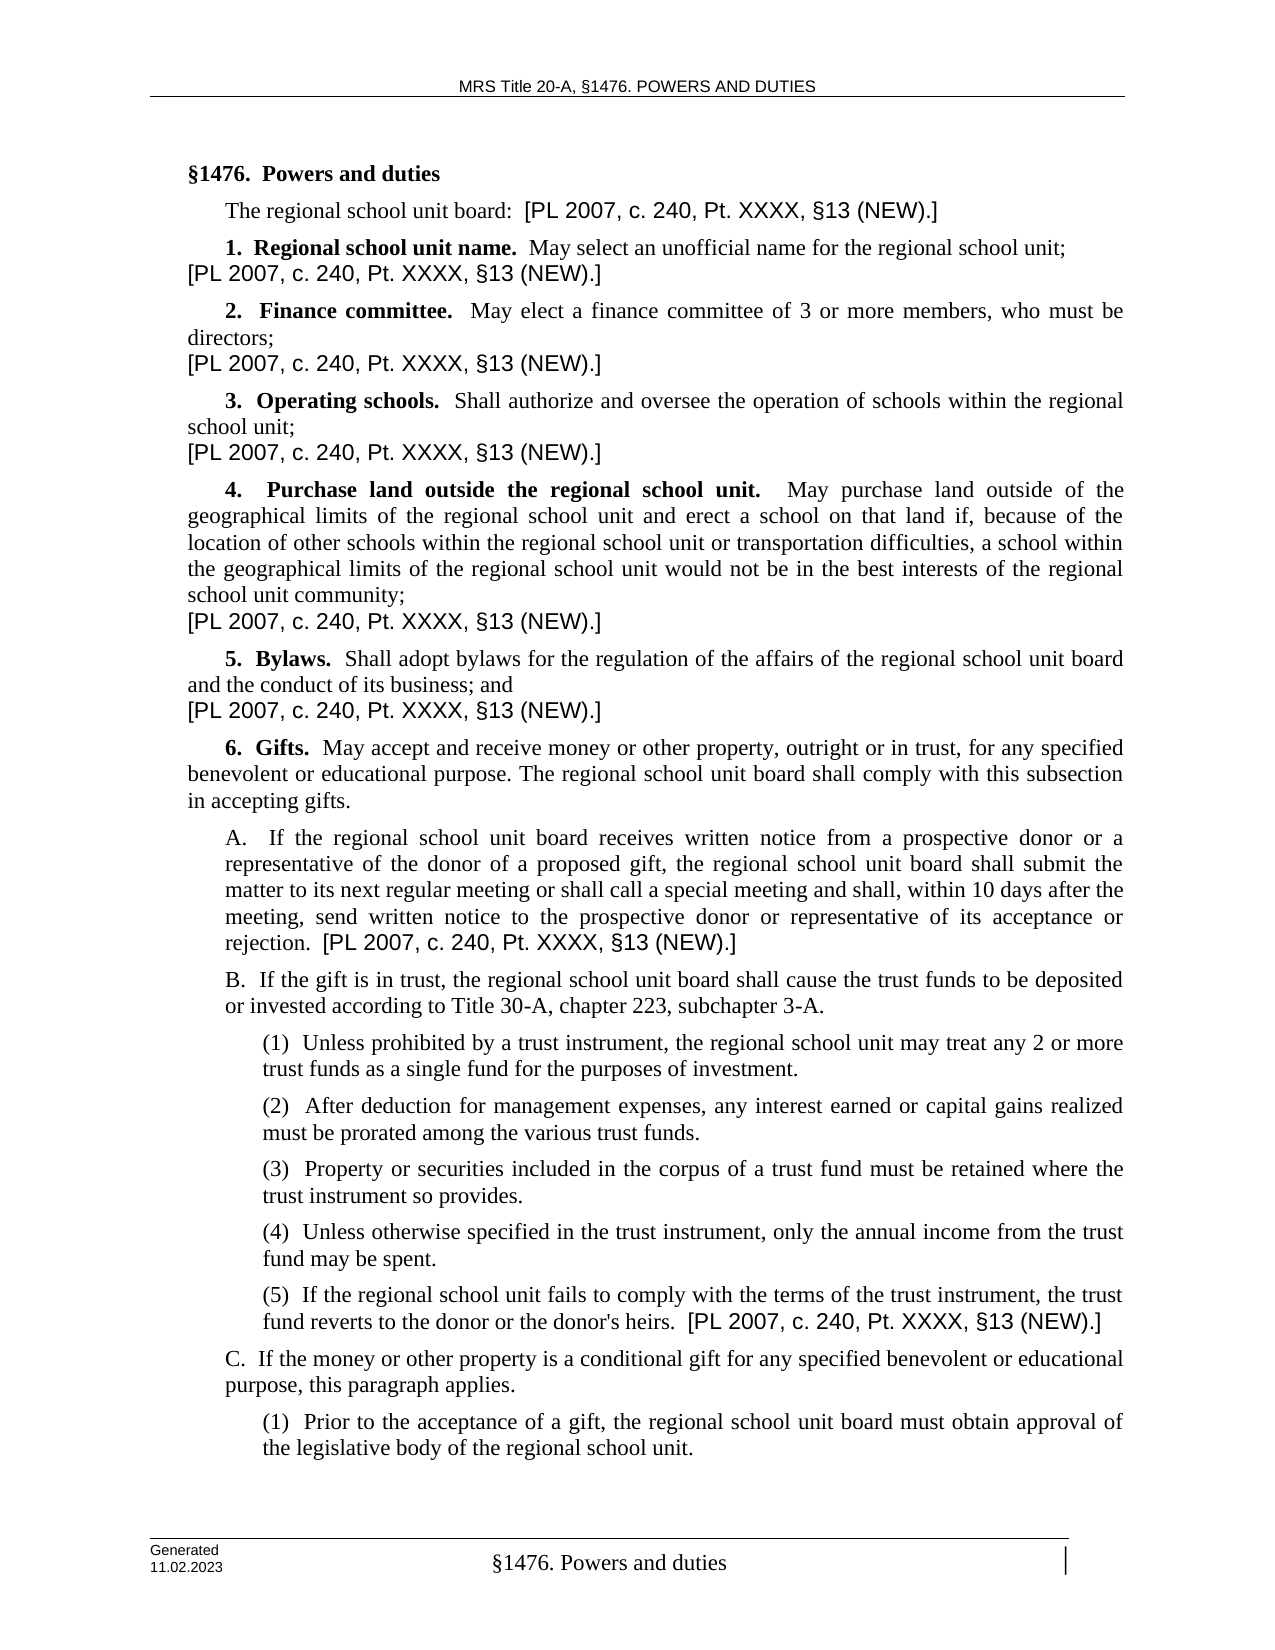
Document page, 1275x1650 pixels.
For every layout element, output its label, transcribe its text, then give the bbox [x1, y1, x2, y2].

text 3. Operating schools. Shall authorize and oversee the operation of schools within the regional school unit; [187, 387, 1125, 439]
text [PL 2007, c. 240, Pt. XXXX, §13 (NEW).] [187, 260, 1125, 287]
text (2) After deduction for management expenses, any interest earned or capital gains realized must be prorated among the various trust funds. [262, 1092, 1125, 1145]
text B. If the gift is in trust, the regional school unit board shall cause the trust funds to be deposited or invested according to Title 30‑A, chapter 223, subchapter 3‑A. [225, 966, 1125, 1019]
text (3) Property or securities included in the corpus of a trust fund must be retained where the trust instrument so provides. [262, 1155, 1125, 1208]
text [PL 2007, c. 240, Pt. XXXX, §13 (NEW).] [187, 608, 1125, 634]
text 6. Gifts. May accept and receive money or other property, outright or in trust, for any specified benevolent or educational purpose. The regional school unit board shall comply with this subsection in accepting gifts. [187, 734, 1125, 813]
text [PL 2007, c. 240, Pt. XXXX, §13 (NEW).] [187, 697, 1125, 724]
text §1476. Powers and duties [187, 160, 1125, 187]
text [PL 2007, c. 240, Pt. XXXX, §13 (NEW).] [187, 439, 1125, 466]
text A. If the regional school unit board receives written notice from a prospective donor or a representative of the donor of a proposed gift, the regional school unit board shall submit the matter to its next regular meeting or shall call a special meeting and shall, within 10 days after the meeting, send written notice to the prospective donor or representative of its acceptance or rejection. [PL 2007, c. 240, Pt. XXXX, §13 (NEW).] [225, 824, 1125, 956]
text (1) Unless prohibited by a trust instrument, the regional school unit may treat any 2 or more trust funds as a single fund for the purposes of investment. [262, 1029, 1125, 1082]
text [PL 2007, c. 240, Pt. XXXX, §13 (NEW).] [187, 350, 1125, 376]
text C. If the money or other property is a conditional gift for any specified benevolent or educational purpose, this paragraph applies. [225, 1345, 1125, 1397]
text The regional school unit board: [PL 2007, c. 240, Pt. XXXX, §13 (NEW).] [187, 197, 1125, 224]
text 5. Bylaws. Shall adopt bylaws for the regulation of the affairs of the regional school unit board and the conduct of its business; and [187, 645, 1125, 697]
text (5) If the regional school unit fails to comply with the terms of the trust instrument, the trust fund reverts to the donor or the donor's heirs. [PL 2007, c. 240, Pt. XXXX, §13 (NEW).] [262, 1282, 1125, 1334]
text 4. Purchase land outside the regional school unit. May purchase land outside of the geographical limits of the regional school unit and erect a school on that land if, because of the location of other schools within the regional school unit or transportation difficulties, a school within the geographical limits of the regional school unit would not be in the best interests of the regional school unit community; [187, 476, 1125, 608]
text (4) Unless otherwise specified in the trust instrument, only the annual income from the trust fund may be spent. [262, 1218, 1125, 1271]
text (1) Prior to the acceptance of a gift, the regional school unit board must obtain approval of the legislative body of the regional school unit. [262, 1408, 1125, 1461]
text 1. Regional school unit name. May select an unofficial name for the regional school unit; [187, 234, 1125, 260]
text 2. Finance committee. May elect a finance committee of 3 or more members, who must be directors; [187, 297, 1125, 350]
